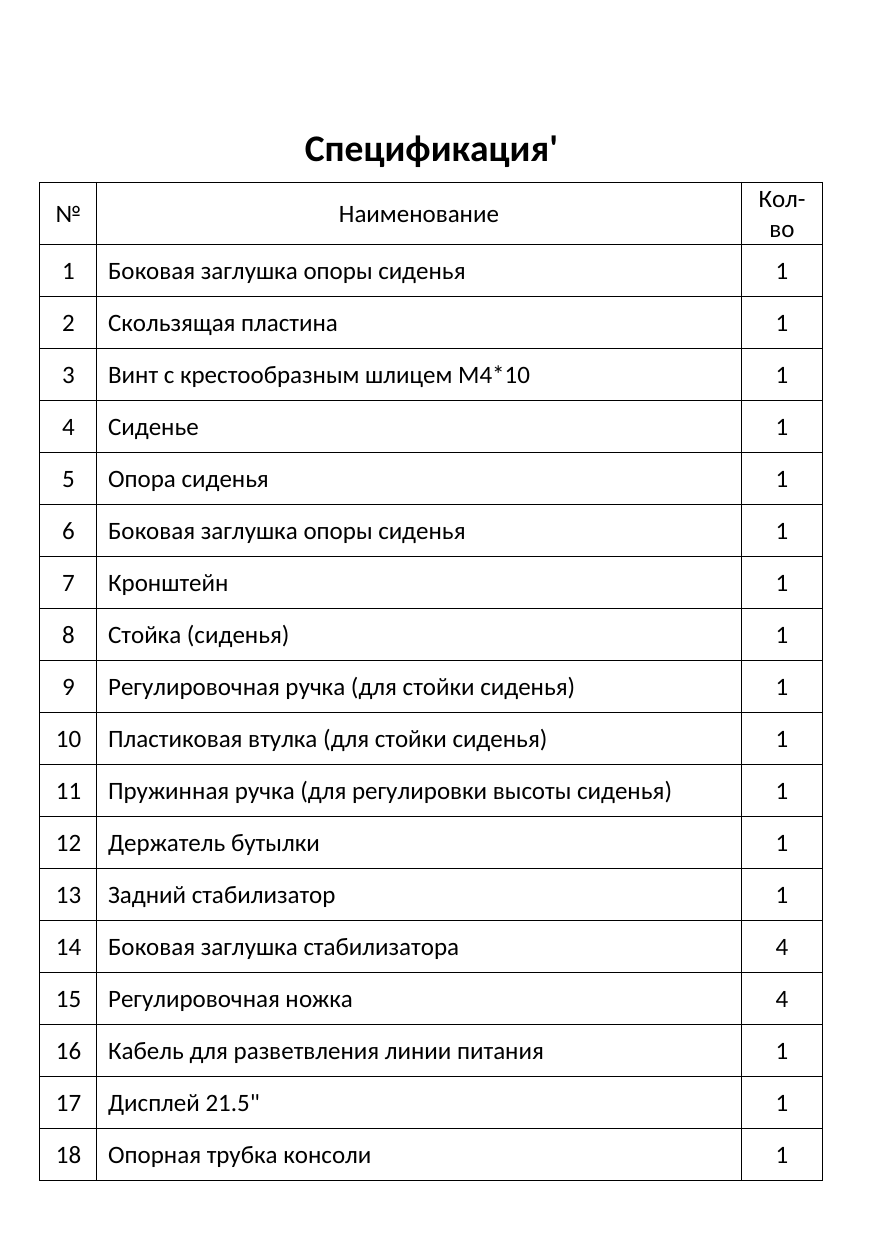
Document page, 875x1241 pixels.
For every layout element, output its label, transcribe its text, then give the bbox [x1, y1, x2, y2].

table_cell Опора сиденья [97, 453, 741, 504]
table_cell № [40, 183, 96, 244]
table_cell Стойка (сиденья) [97, 609, 741, 660]
table_cell Кронштейн [97, 557, 741, 608]
table_cell 1 [742, 765, 822, 816]
table_cell 1 [742, 609, 822, 660]
table_cell 1 [742, 453, 822, 504]
table_cell 8 [40, 609, 96, 660]
table_cell 1 [742, 245, 822, 296]
table_cell Боковая заглушка опоры сиденья [97, 245, 741, 296]
table_cell 1 [742, 557, 822, 608]
table_cell 15 [40, 973, 96, 1023]
table_cell 1 [742, 817, 822, 868]
table_cell Винт с крестообразным шлицем M4*10 [97, 349, 741, 400]
table_cell 1 [742, 297, 822, 348]
table_cell Сиденье [97, 401, 741, 452]
table_cell 1 [742, 505, 822, 556]
table_cell 6 [40, 505, 96, 556]
table_cell Кол-во [742, 183, 822, 244]
table_cell 2 [40, 297, 96, 348]
table_header Спецификация' [40, 115, 823, 182]
table_cell 3 [40, 349, 96, 400]
table_cell 1 [742, 1129, 822, 1179]
table_cell 1 [742, 869, 822, 919]
table_cell 9 [40, 661, 96, 712]
table_cell 4 [742, 921, 822, 972]
table_cell Задний стабилизатор [97, 869, 741, 919]
table_cell 4 [742, 973, 822, 1023]
table_cell 1 [742, 1025, 822, 1076]
table_cell 11 [40, 765, 96, 816]
table_cell Скользящая пластина [97, 297, 741, 348]
table_cell 4 [40, 401, 96, 452]
table_cell Регулировочная ручка (для стойки сиденья) [97, 661, 741, 712]
table_cell 5 [40, 453, 96, 504]
table_cell 12 [40, 817, 96, 868]
table_cell Пластиковая втулка (для стойки сиденья) [97, 713, 741, 764]
table_cell Наименование [97, 183, 741, 244]
table_cell 13 [40, 869, 96, 919]
table_cell Боковая заглушка стабилизатора [97, 921, 741, 972]
table_cell 1 [742, 661, 822, 712]
table_cell 1 [742, 713, 822, 764]
table_cell Пружинная ручка (для регулировки высоты сиденья) [97, 765, 741, 816]
table_cell 14 [40, 921, 96, 972]
table_cell 18 [40, 1129, 96, 1179]
table_cell 16 [40, 1025, 96, 1076]
table_cell 1 [40, 245, 96, 296]
table_cell Держатель бутылки [97, 817, 741, 868]
table_cell Дисплей 21.5" [97, 1077, 741, 1127]
table_cell Боковая заглушка опоры сиденья [97, 505, 741, 556]
table_cell 1 [742, 349, 822, 400]
table_cell Опорная трубка консоли [97, 1129, 741, 1179]
table_cell Регулировочная ножка [97, 973, 741, 1023]
table_cell 10 [40, 713, 96, 764]
table_cell 7 [40, 557, 96, 608]
table_cell 1 [742, 401, 822, 452]
table_cell 1 [742, 1077, 822, 1127]
table_cell Кабель для разветвления линии питания [97, 1025, 741, 1076]
table_cell 17 [40, 1077, 96, 1127]
